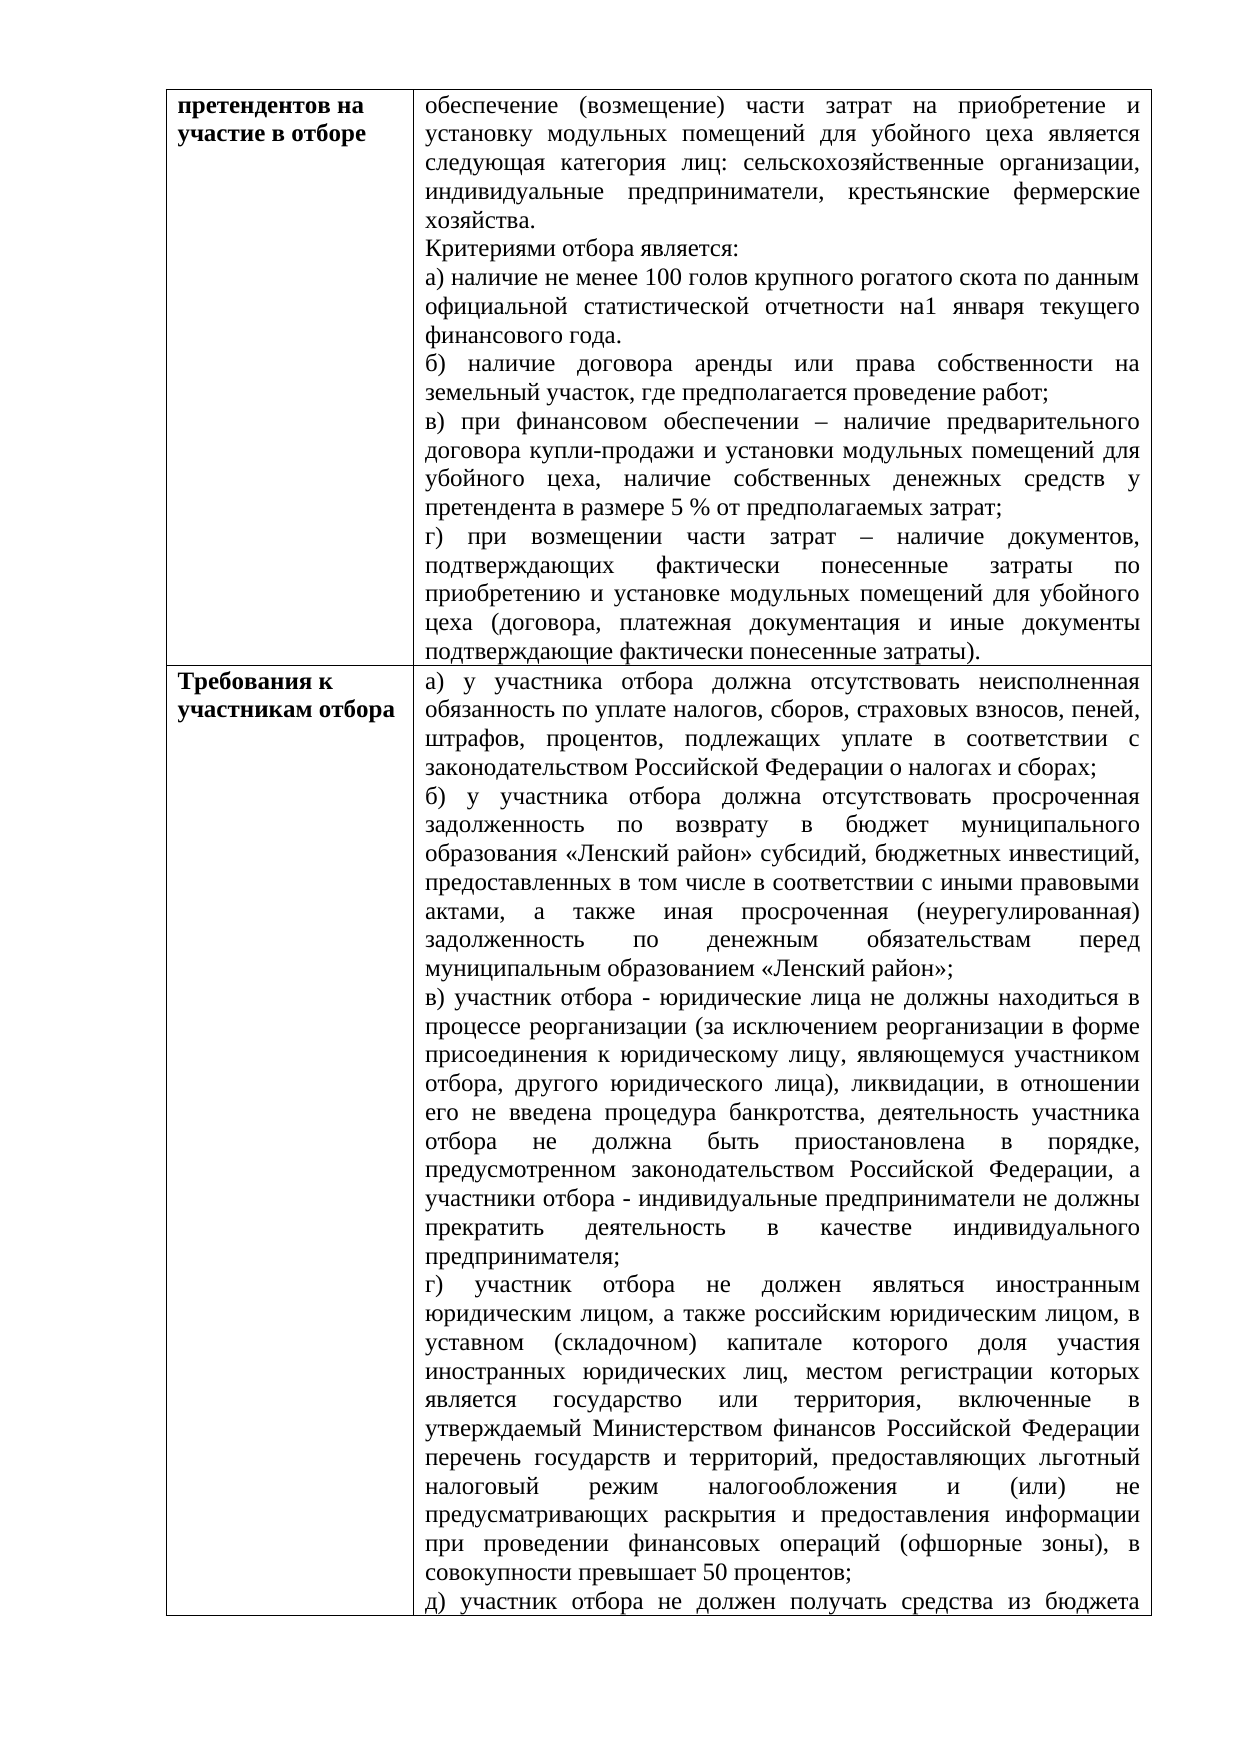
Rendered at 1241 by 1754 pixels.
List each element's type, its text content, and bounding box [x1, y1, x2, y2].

table_cell Категории претендентов на участие в отборе [167, 90, 413, 665]
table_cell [414, 666, 1151, 1614]
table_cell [167, 666, 413, 1614]
